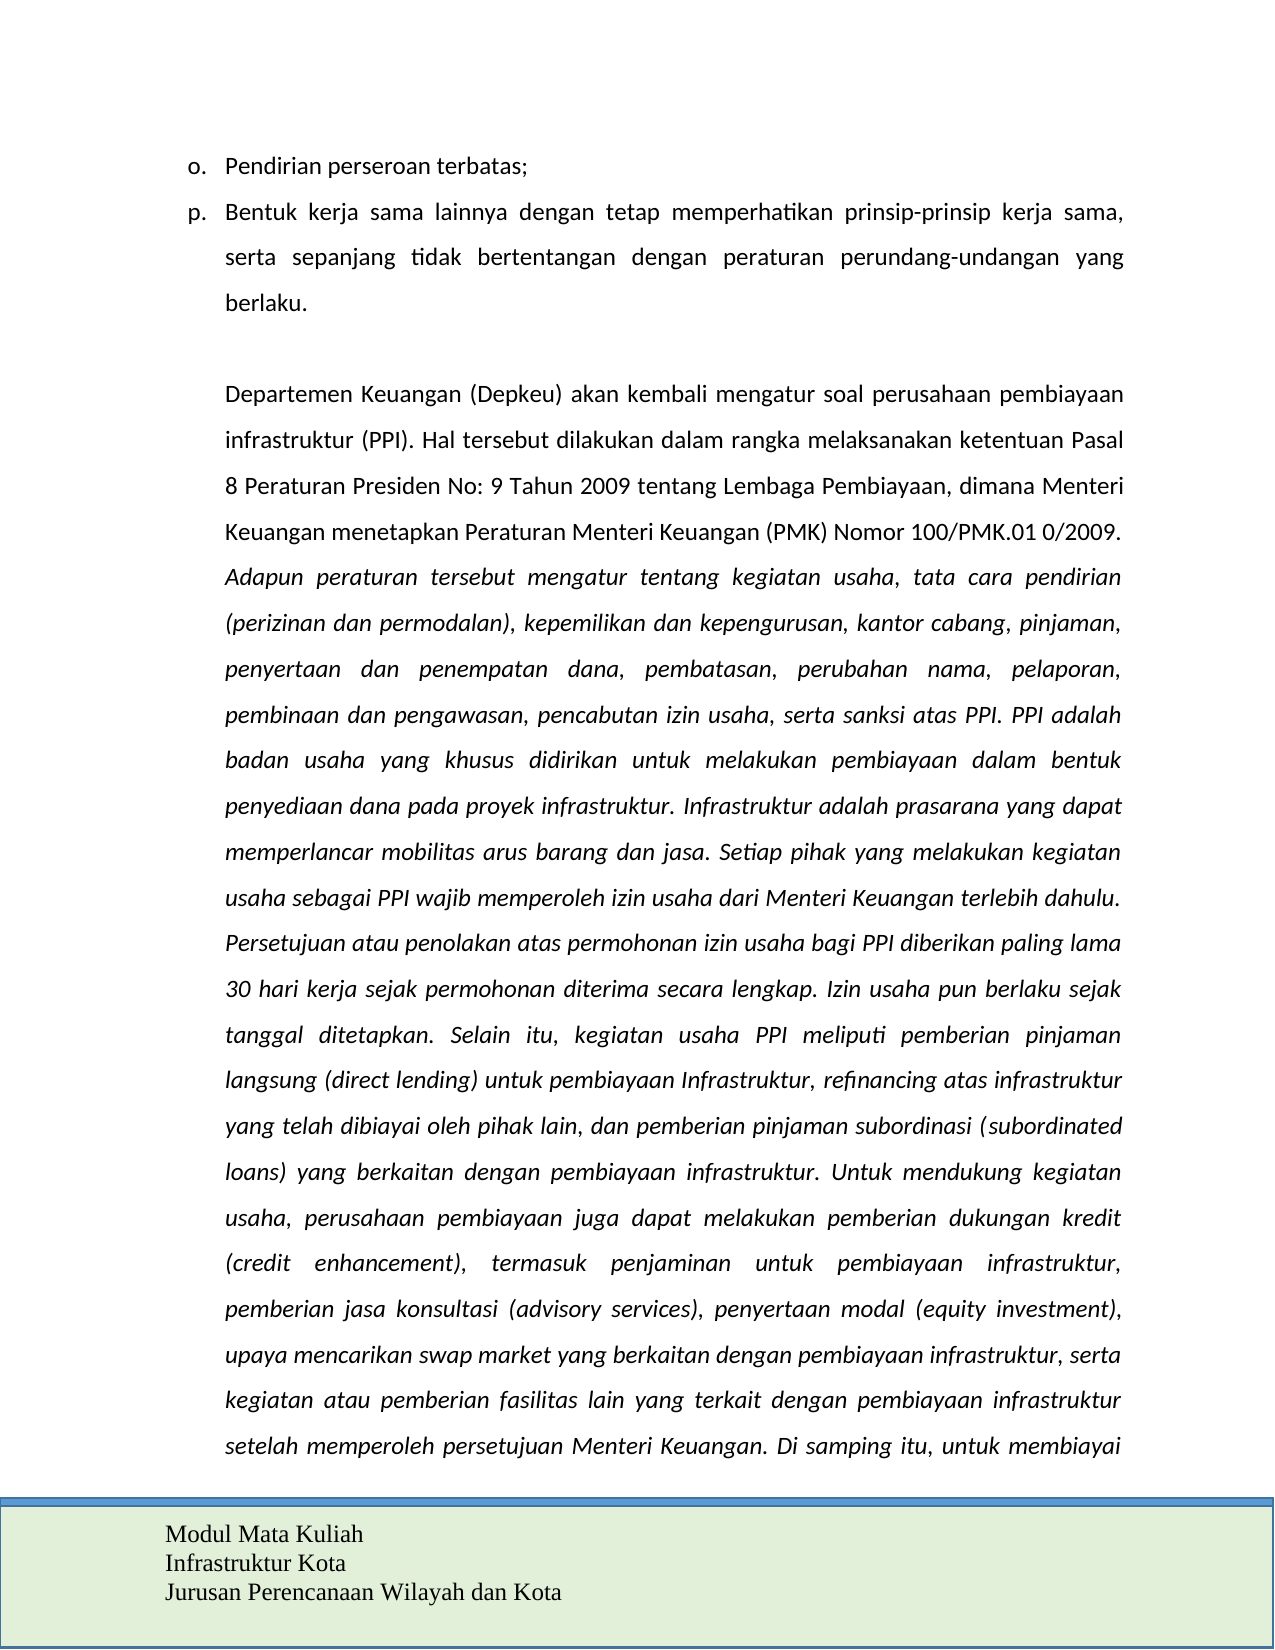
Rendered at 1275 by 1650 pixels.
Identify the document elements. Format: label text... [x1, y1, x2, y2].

text Departemen Keuangan (Depkeu) akan kembali mengatur soal perusahaan pembiayaan infrastruktur (PPI). Hal tersebut dilakukan dalam rangka melaksanakan ketentuan Pasal 8 Peraturan Presiden No: 9 Tahun 2009 tentang Lembaga Pembiayaan, dimana Menteri Keuangan menetapkan Peraturan Menteri Keuangan (PMK) Nomor 100/PMK.01 0/2009. [225, 379, 1125, 546]
list Bentuk kerja sama lainnya dengan tetap memperhatikan prinsip-prinsip kerja sama, serta sepanjang tidak bertentangan dengan peraturan perundang-undangan yang berlaku. [187, 196, 1125, 318]
list Pendirian perseroan terbatas; [187, 150, 1125, 181]
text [225, 562, 1125, 1461]
